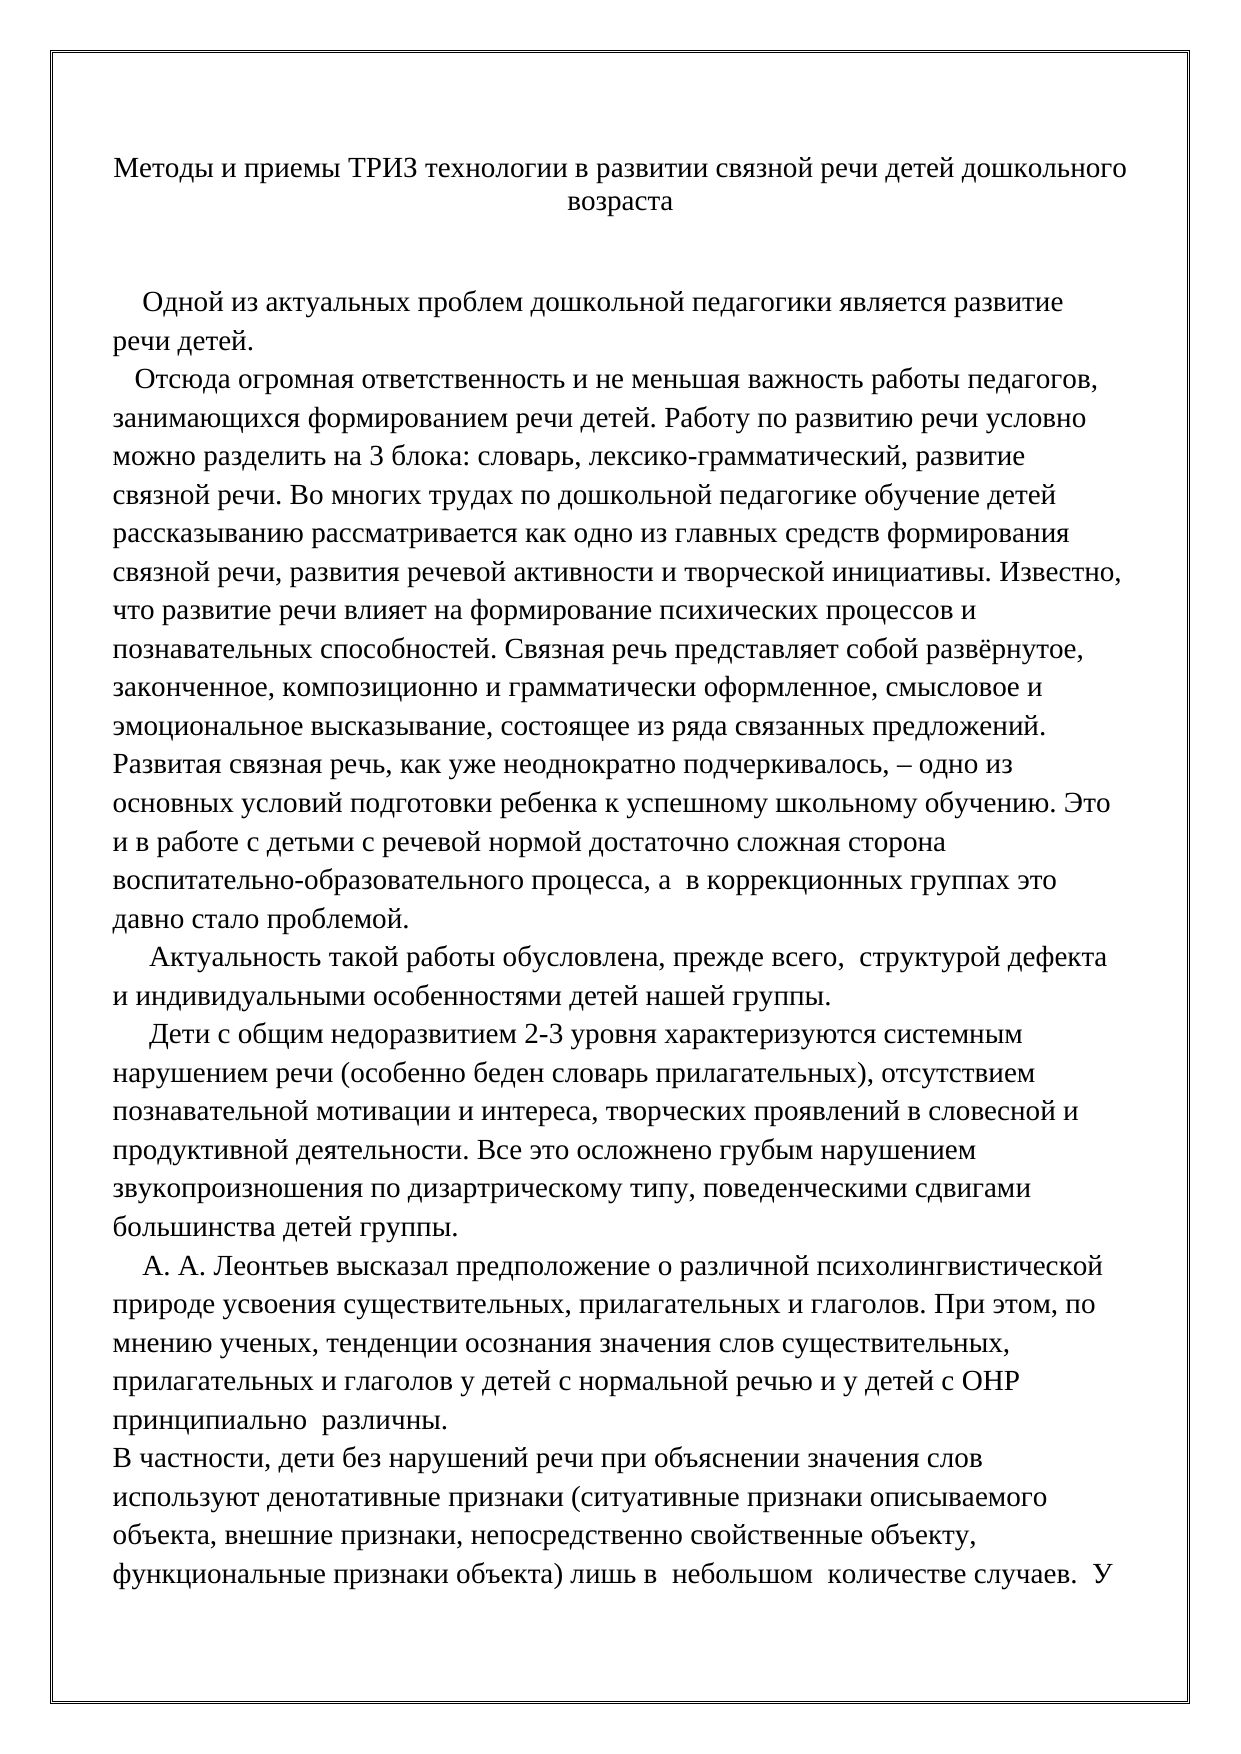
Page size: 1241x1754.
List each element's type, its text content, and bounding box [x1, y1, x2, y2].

text Актуальность такой работы обусловлена, прежде всего, структурой дефекта и индивидуальными особенностями детей нашей группы. [112, 939, 1128, 1011]
text А. А. Леонтьев высказал предположение о различной психолингвистической природе усвоения существительных, прилагательных и глаголов. При этом, по мнению ученых, тенденции осознания значения слов существительных, прилагательных и глаголов у детей с нормальной речью и у детей с ОНР принципиально различны. [112, 1248, 1128, 1435]
text Методы и приемы ТРИЗ технологии в развитии связной речи детей дошкольного возраста [112, 150, 1128, 217]
text Развитая связная речь, как уже неоднократно подчеркивалось, – одно из основных условий подготовки ребенка к успешному школьному обучению. Это и в работе с детьми с речевой нормой достаточно сложная сторона воспитательно-образовательного процесса, а в коррекционных группах это давно стало проблемой. [112, 747, 1128, 934]
text Отсюда огромная ответственность и не меньшая важность работы педагогов, занимающихся формированием речи детей. Работу по развитию речи условно можно разделить на 3 блока: словарь, лексико-грамматический, развитие связной речи. Во многих трудах по дошкольной педагогике обучение детей рассказыванию рассматривается как одно из главных средств формирования связной речи, развития речевой активности и творческой инициативы. Известно, что развитие речи влияет на формирование психических процессов и познавательных способностей. Связная речь представляет собой развёрнутое, законченное, композиционно и грамматически оформленное, смысловое и эмоциональное высказывание, состоящее из ряда связанных предложений. [112, 361, 1128, 742]
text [112, 1440, 1128, 1589]
text Дети с общим недоразвитием 2-3 уровня характеризуются системным нарушением речи (особенно беден словарь прилагательных), отсутствием познавательной мотивации и интереса, творческих проявлений в словесной и продуктивной деятельности. Все это осложнено грубым нарушением звукопроизношения по дизартрическому типу, поведенческими сдвигами большинства детей группы. [112, 1016, 1128, 1243]
text Одной из актуальных проблем дошкольной педагогики является развитие речи детей. [112, 284, 1128, 356]
